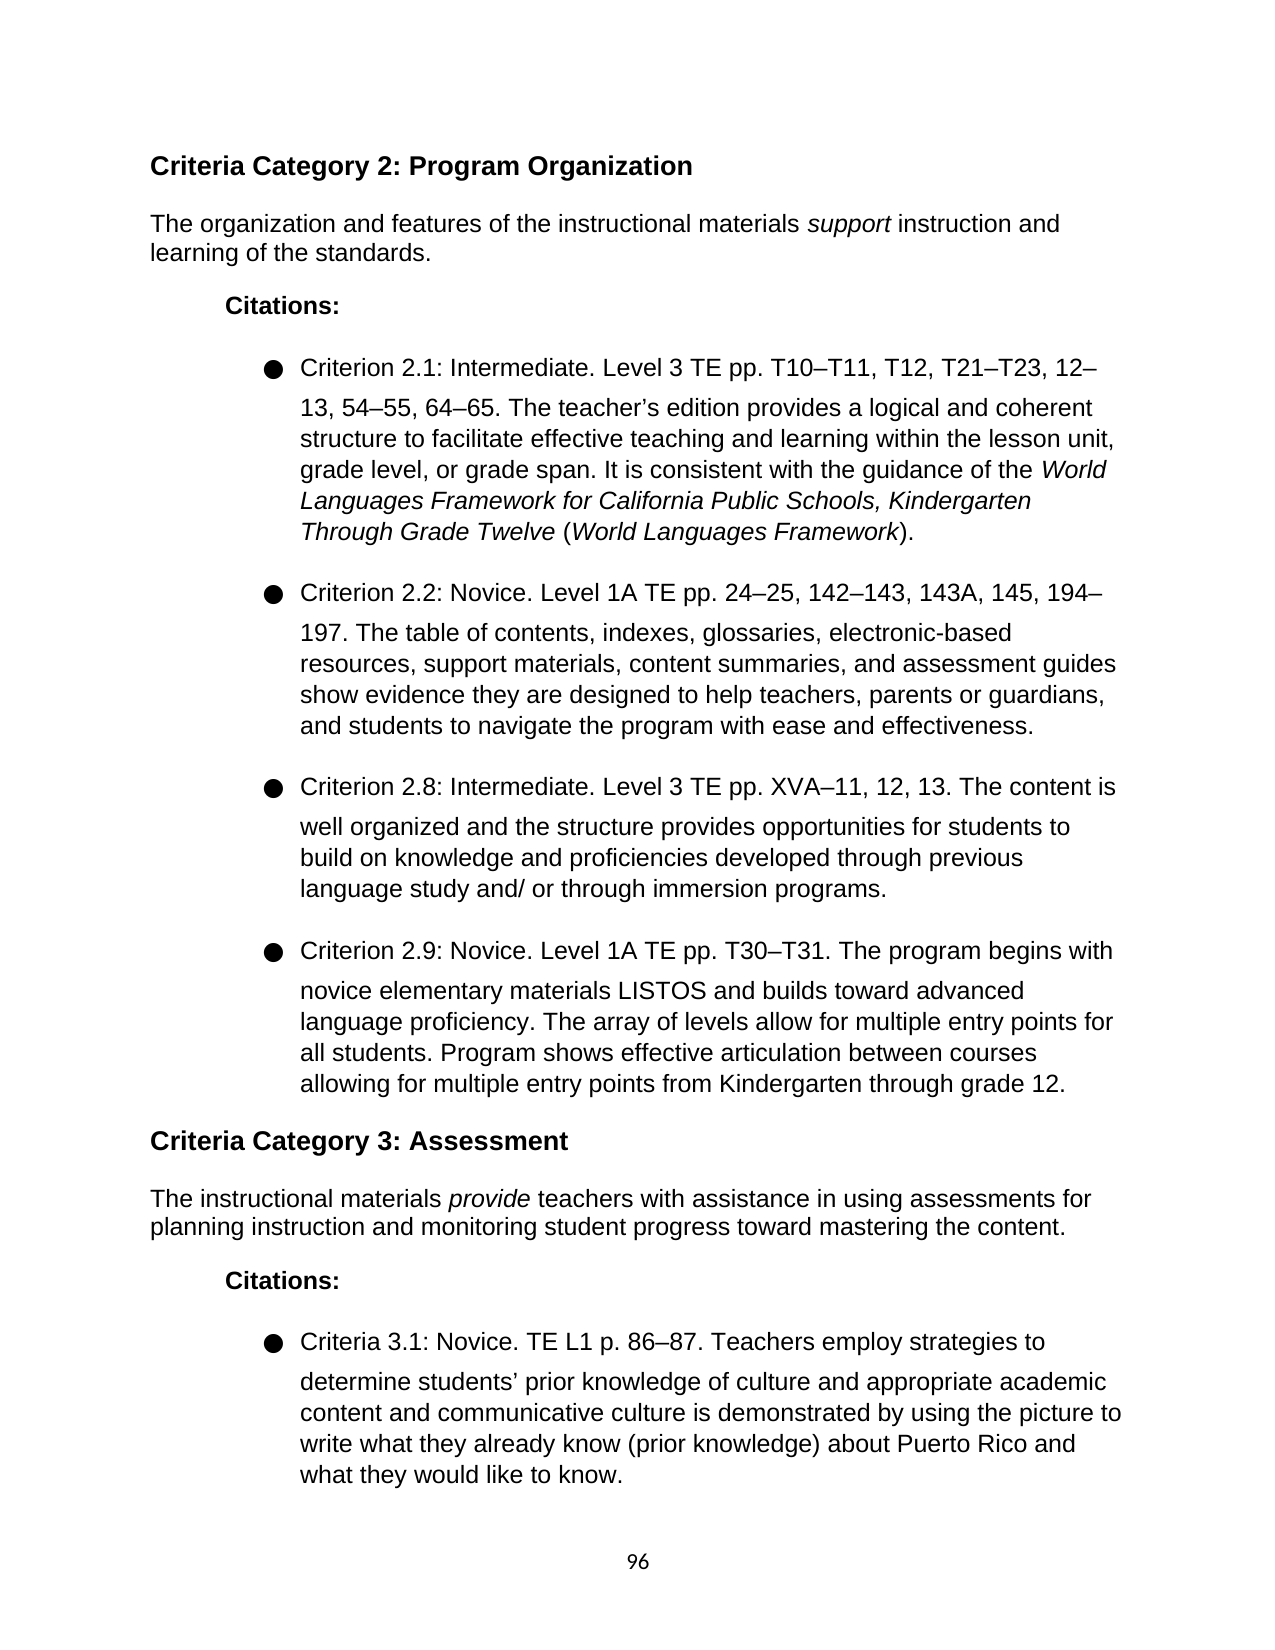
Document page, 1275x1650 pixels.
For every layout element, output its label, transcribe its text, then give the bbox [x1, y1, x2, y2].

list Criterion 2.9: Novice. Level 1A TE pp. T30–T31. The program begins with novice elementary materials LISTOS and builds toward advanced language proficiency. The array of levels allow for multiple entry points for all students. Program shows effective articulation between courses allowing for multiple entry points from Kindergarten through grade 12. [262, 922, 1125, 1097]
list Criterion 2.2: Novice. Level 1A TE pp. 24–25, 142–143, 143A, 145, 194–197. The table of contents, indexes, glossaries, electronic-based resources, support materials, content summaries, and assessment guides show evidence they are designed to help teachers, parents or guardians, and students to navigate the program with ease and effectiveness. [262, 564, 1125, 740]
list Criteria 3.1: Novice. TE L1 p. 86–87. Teachers employ strategies to determine students’ prior knowledge of culture and appropriate academic content and communicative culture is demonstrated by using the picture to write what they already know (prior knowledge) about Puerto Rico and what they would like to know. [262, 1314, 1125, 1489]
text The organization and features of the instructional materials support instruction and learning of the standards. [150, 209, 1125, 266]
text The instructional materials provide teachers with assistance in using assessments for planning instruction and monitoring student progress toward mastering the content. [150, 1183, 1125, 1241]
subtitle Criteria Category 3: Assessment [150, 1125, 1125, 1156]
subtitle Citations: [225, 291, 1125, 320]
subtitle Criteria Category 2: Program Organization [150, 150, 1125, 181]
subtitle Citations: [225, 1266, 1125, 1295]
list Criterion 2.8: Intermediate. Level 3 TE pp. XVA–11, 12, 13. The content is well organized and the structure provides opportunities for students to build on knowledge and proficiencies developed through previous language study and/ or through immersion programs. [262, 759, 1125, 903]
list Criterion 2.1: Intermediate. Level 3 TE pp. T10–T11, T12, T21–T23, 12–13, 54–55, 64–65. The teacher’s edition provides a logical and coherent structure to facilitate effective teaching and learning within the lesson unit, grade level, or grade span. It is consistent with the guidance of the World Languages Framework for California Public Schools, Kindergarten Through Grade Twelve (World Languages Framework). [262, 339, 1125, 545]
